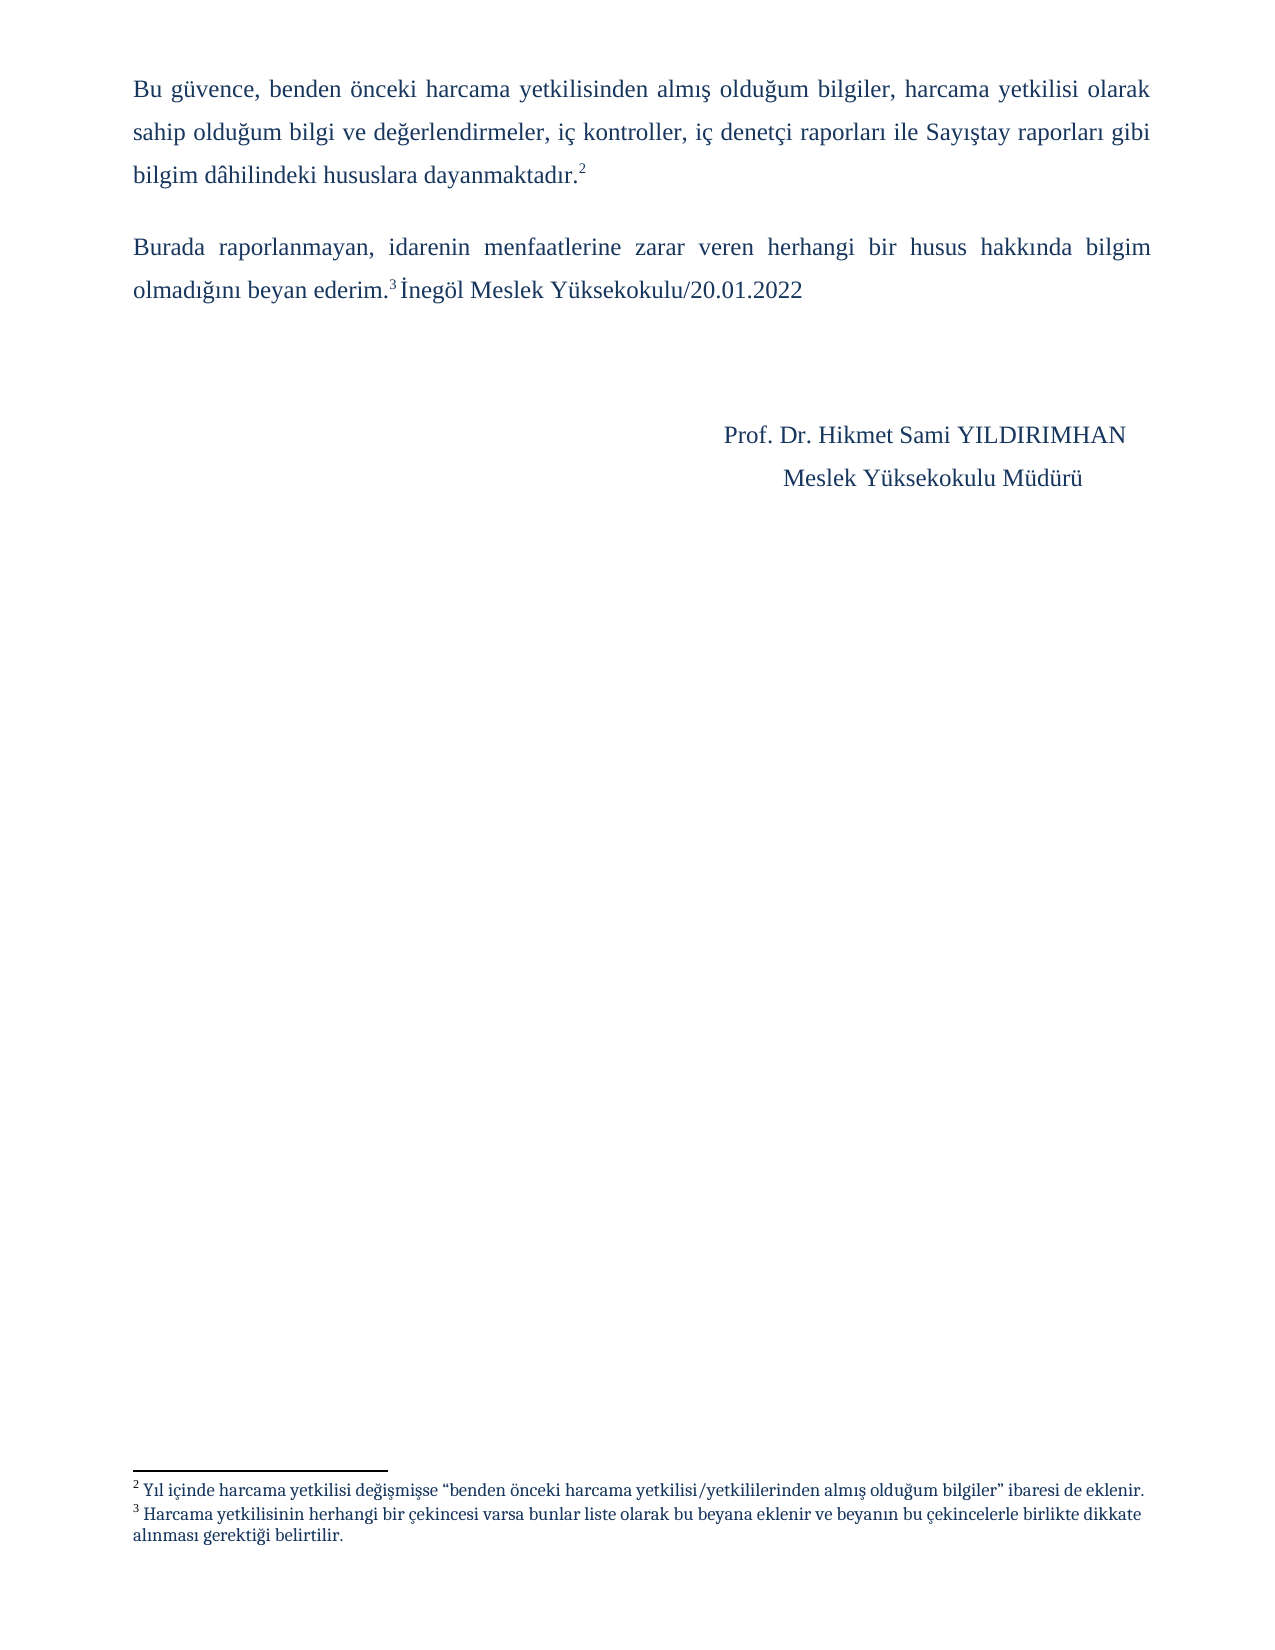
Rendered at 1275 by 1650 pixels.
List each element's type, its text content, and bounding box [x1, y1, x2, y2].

text Burada raporlanmayan, idarenin menfaatlerine zarar veren herhangi bir husus hakkında bilgim olmadığını beyan ederim. İnegöl Meslek Yüksekokulu/20.01.2022 [133, 232, 1152, 304]
text Prof. Dr. Hikmet Sami YILDIRIMHAN [650, 420, 1152, 449]
text Meslek Yüksekokulu Müdürü [133, 463, 1152, 492]
text Bu güvence, benden önceki harcama yetkilisinden almış olduğum bilgiler, harcama yetkilisi olarak sahip olduğum bilgi ve değerlendirmeler, iç kontroller, iç denetçi raporları ile Sayıştay raporları gibi bilgim dâhilindeki hususlara dayanmaktadır. [133, 74, 1152, 189]
